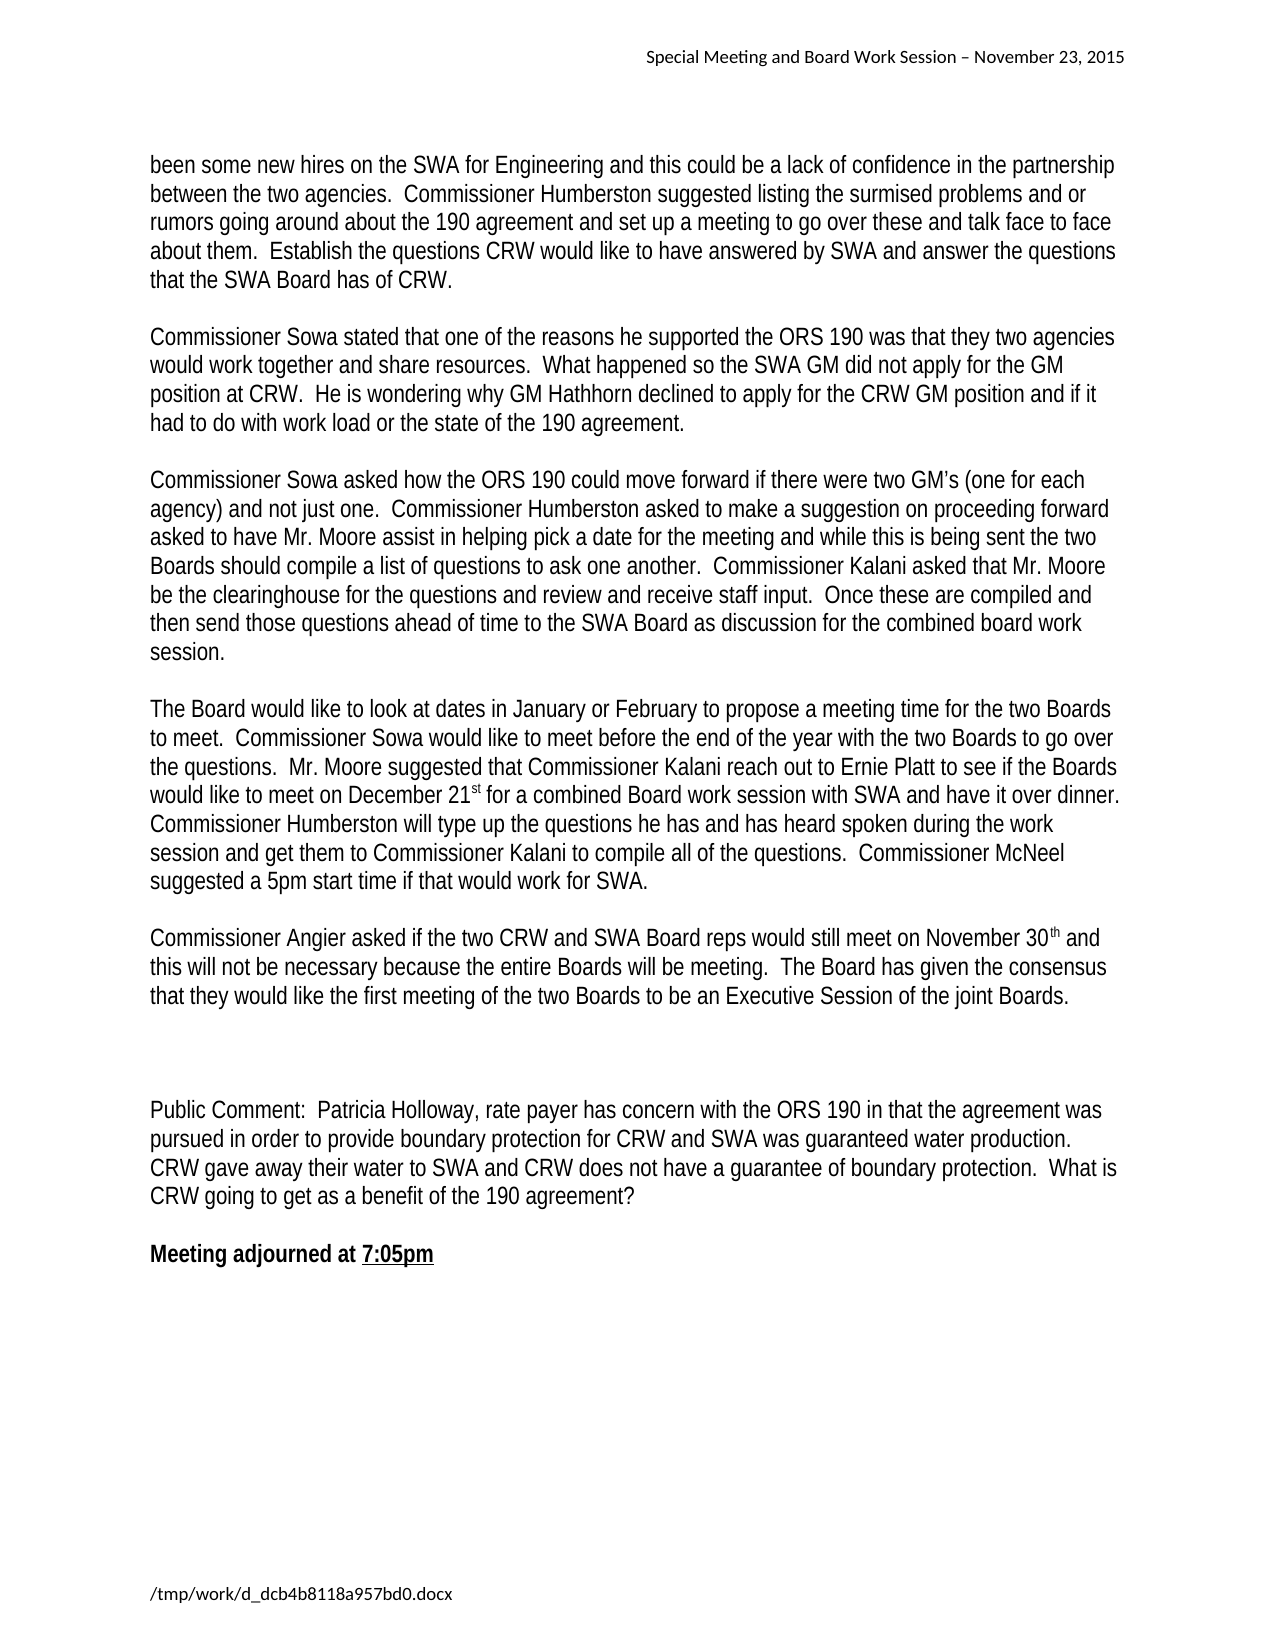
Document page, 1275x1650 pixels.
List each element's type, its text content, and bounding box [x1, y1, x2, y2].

text Commissioner Angier asked if the two CRW and SWA Board reps would still meet on November 30th and this will not be necessary because the entire Boards will be meeting. The Board has given the consensus that they would like the first meeting of the two Boards to be an Executive Session of the joint Boards. [150, 923, 1125, 1009]
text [150, 150, 1125, 293]
text The Board would like to look at dates in January or February to propose a meeting time for the two Boards to meet. Commissioner Sowa would like to meet before the end of the year with the two Boards to go over the questions. Mr. Moore suggested that Commissioner Kalani reach out to Ernie Platt to see if the Boards would like to meet on December 21st for a combined Board work session with SWA and have it over dinner. Commissioner Humberston will type up the questions he has and has heard spoken during the work session and get them to Commissioner Kalani to compile all of the questions. Commissioner McNeel suggested a 5pm start time if that would work for SWA. [150, 694, 1125, 895]
text Commissioner Sowa asked how the ORS 190 could move forward if there were two GM’s (one for each agency) and not just one. Commissioner Humberston asked to make a suggestion on proceeding forward asked to have Mr. Moore assist in helping pick a date for the meeting and while this is being sent the two Boards should compile a list of questions to ask one another. Commissioner Kalani asked that Mr. Moore be the clearinghouse for the questions and review and receive staff input. Once these are compiled and then send those questions ahead of time to the SWA Board as discussion for the combined board work session. [150, 465, 1125, 666]
text Meeting adjourned at 7:05pm [150, 1239, 1125, 1267]
text Public Comment: Patricia Holloway, rate payer has concern with the ORS 190 in that the agreement was pursued in order to provide boundary protection for CRW and SWA was guaranteed water production. CRW gave away their water to SWA and CRW does not have a guarantee of boundary protection. What is CRW going to get as a benefit of the 190 agreement? [150, 1095, 1125, 1210]
text Commissioner Sowa stated that one of the reasons he supported the ORS 190 was that they two agencies would work together and share resources. What happened so the SWA GM did not apply for the GM position at CRW. He is wondering why GM Hathhorn declined to apply for the CRW GM position and if it had to do with work load or the state of the 190 agreement. [150, 322, 1125, 436]
